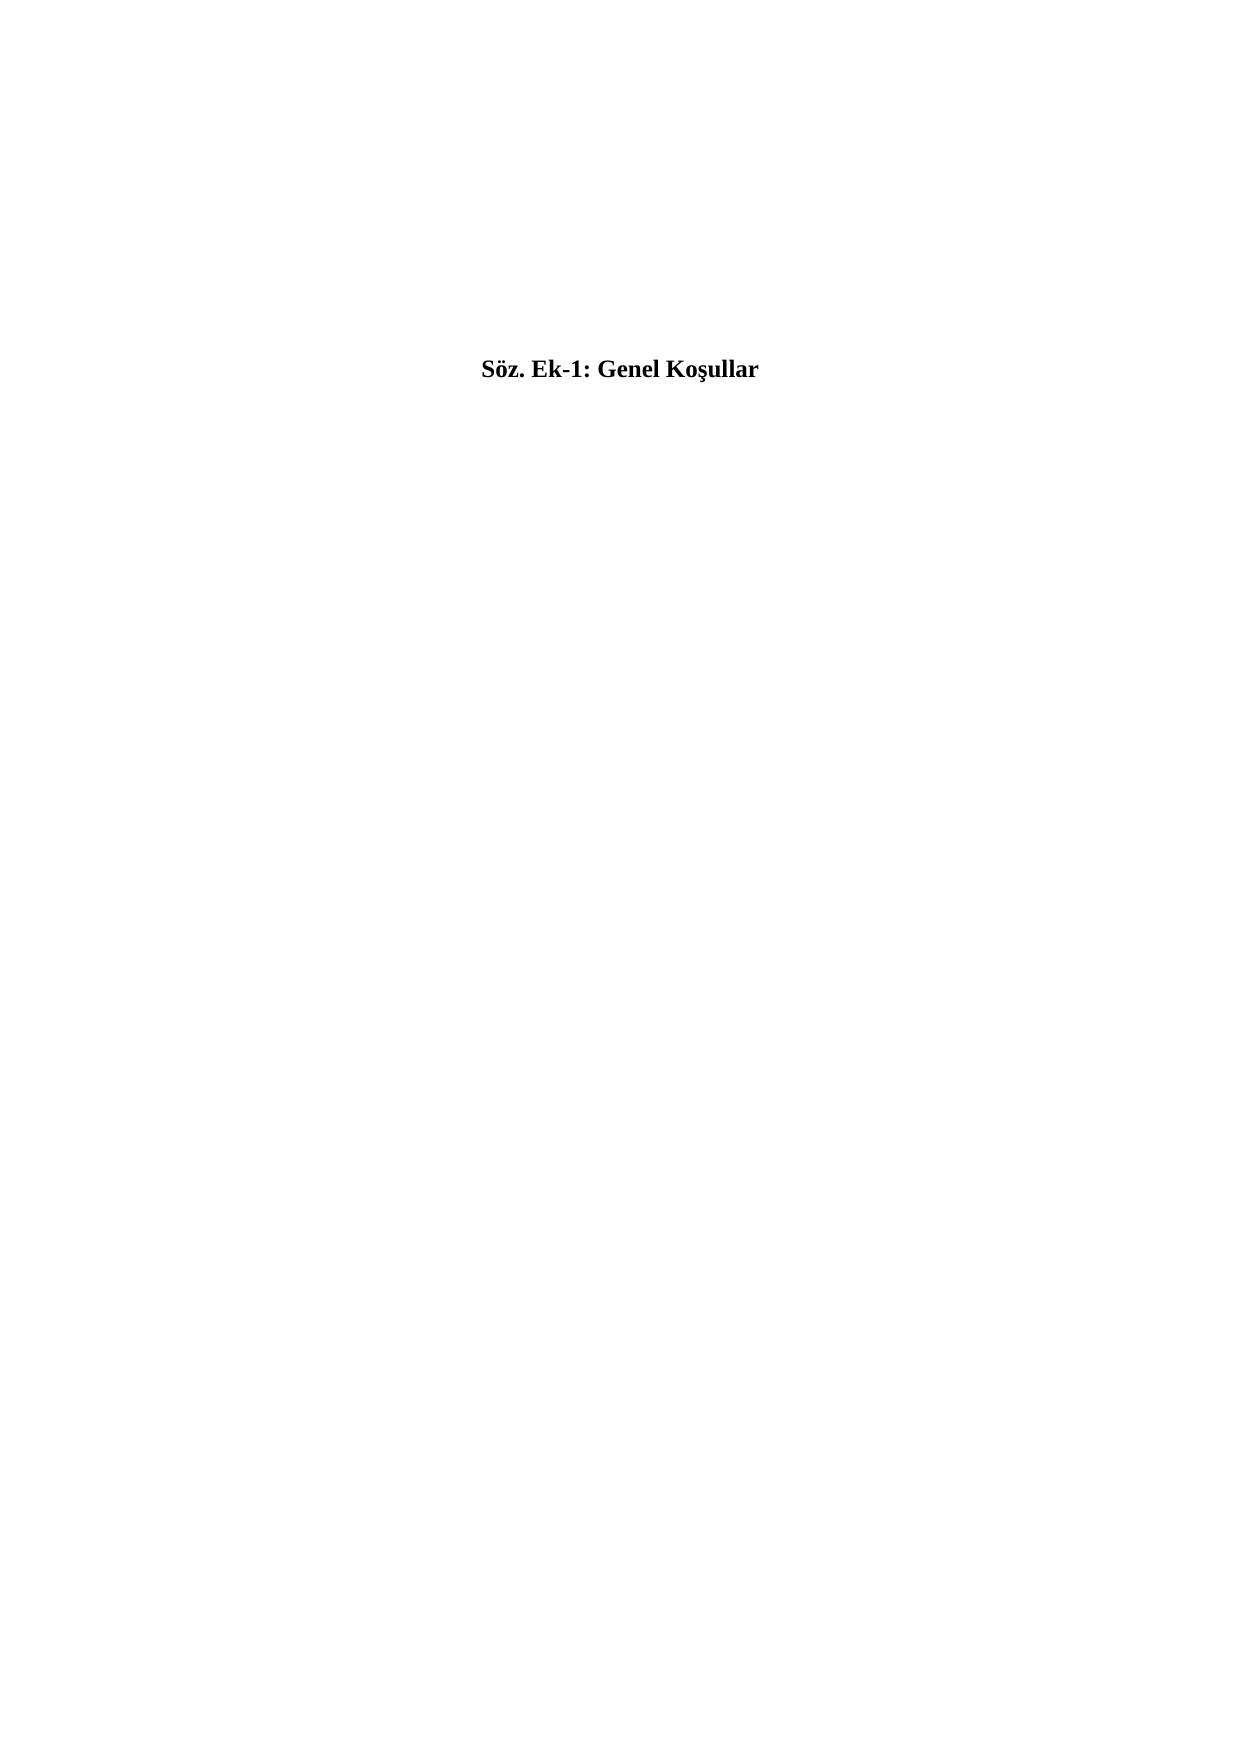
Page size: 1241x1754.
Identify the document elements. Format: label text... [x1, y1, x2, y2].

subtitle Söz. Ek-1: Genel Koşullar [148, 354, 1093, 383]
